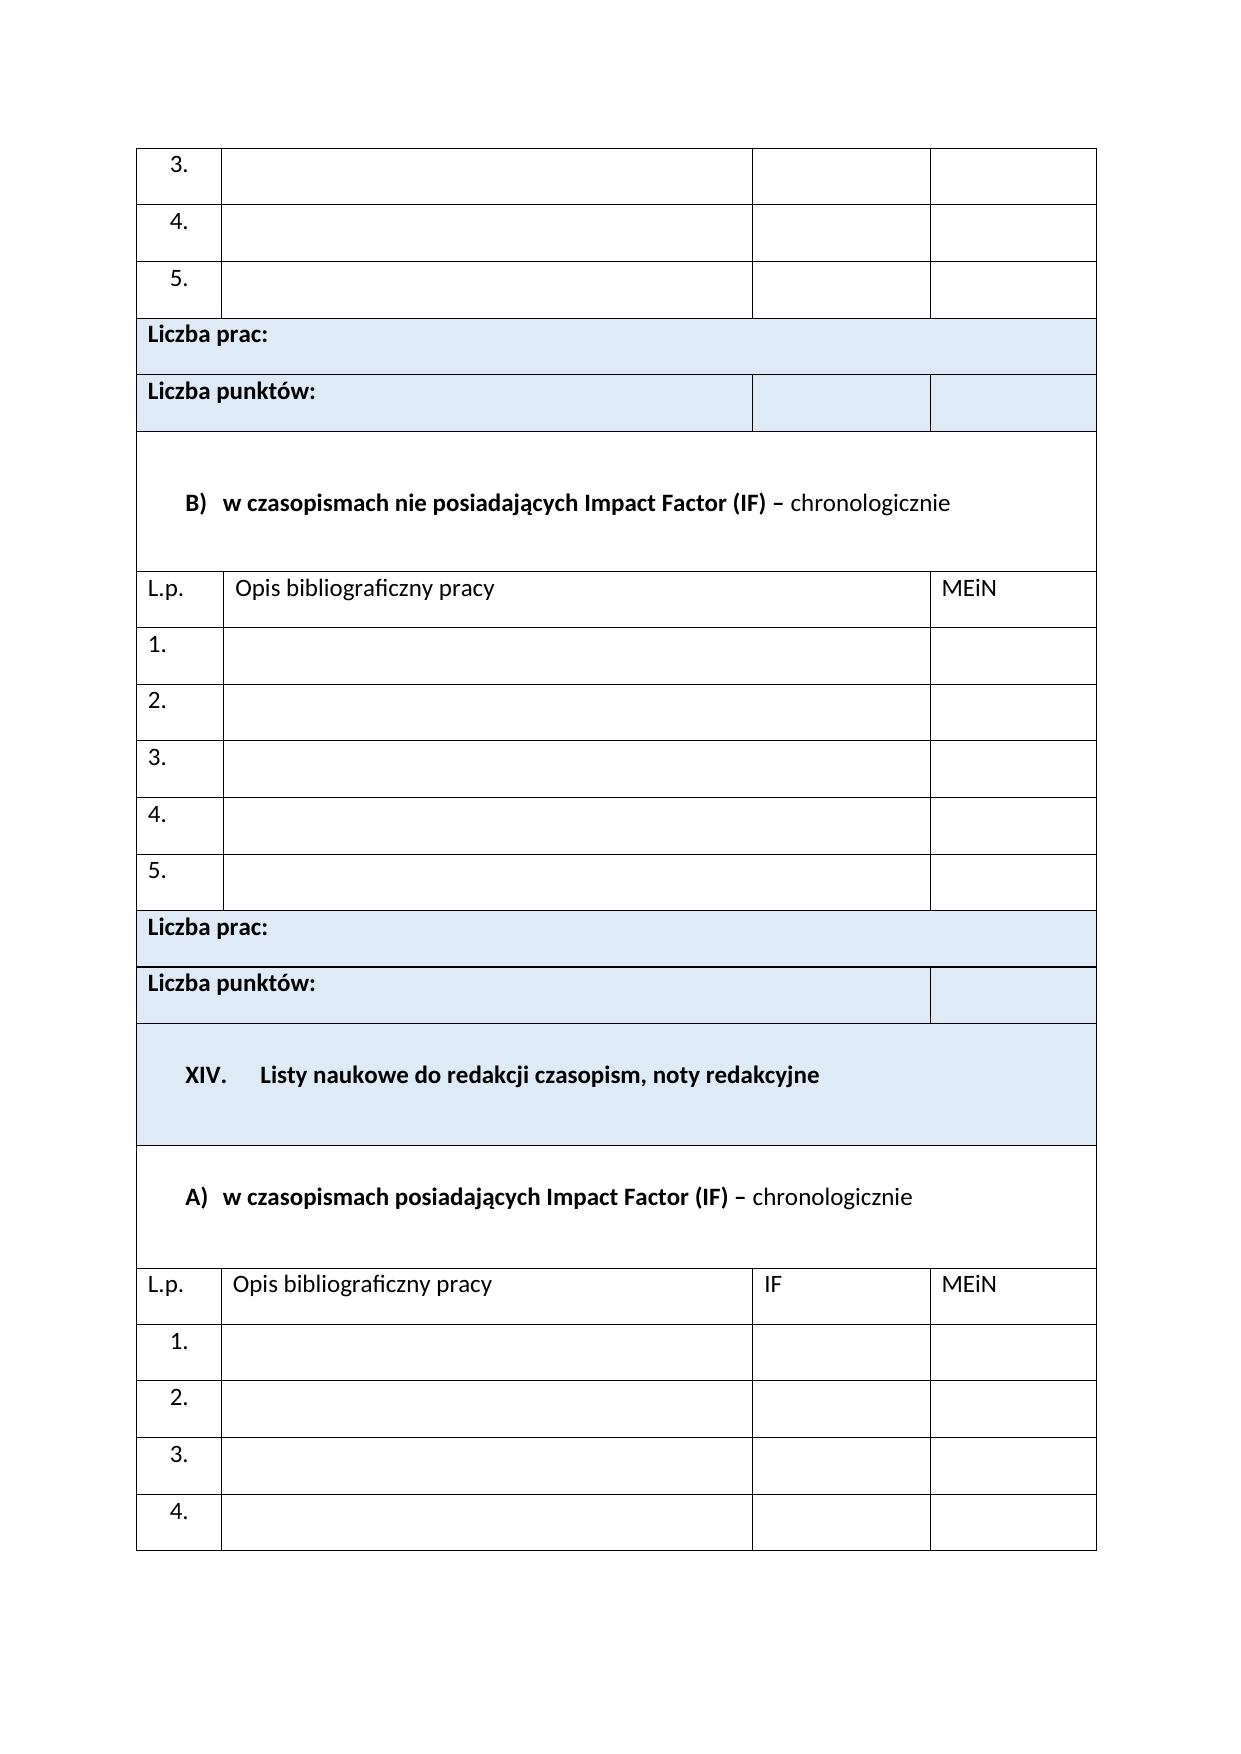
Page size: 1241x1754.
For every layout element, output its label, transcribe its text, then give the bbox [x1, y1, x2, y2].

table_cell Opis bibliograficzny pracy [224, 572, 930, 627]
table_cell Liczba punktów: [137, 968, 930, 1023]
table_cell [222, 1381, 752, 1437]
table_cell [753, 375, 930, 431]
table_cell 5. [137, 855, 223, 910]
table_cell Liczba prac: [137, 319, 1096, 374]
table_cell 5. [137, 262, 221, 318]
table_cell w czasopismach posiadających Impact Factor (IF) – chronologicznie [137, 1146, 1096, 1267]
table_cell 4. [137, 205, 221, 261]
table_cell [753, 1495, 930, 1550]
table_cell [753, 205, 930, 261]
table_cell 1. [137, 1325, 221, 1380]
table_cell Listy naukowe do redakcji czasopism, noty redakcyjne [137, 1024, 1096, 1145]
table_cell [931, 855, 1096, 910]
table_cell Opis bibliograficzny pracy [222, 1269, 752, 1324]
table_cell 3. [137, 741, 223, 797]
table_cell 1. [137, 628, 223, 683]
table_cell [753, 1381, 930, 1437]
table_cell Liczba prac: [137, 911, 1096, 966]
table_cell [224, 685, 930, 740]
table_cell 2. [137, 1381, 221, 1437]
table_cell [222, 1325, 752, 1380]
table_cell [931, 1438, 1096, 1494]
table_cell 4. [137, 798, 223, 853]
table_cell [224, 855, 930, 910]
table_cell [931, 1325, 1096, 1380]
table_cell [931, 968, 1096, 1023]
table_cell [931, 205, 1096, 261]
table_cell [222, 149, 752, 204]
table_cell 2. [137, 685, 223, 740]
table_cell IF [753, 1269, 930, 1324]
table_cell [931, 149, 1096, 204]
table_cell [753, 262, 930, 318]
table_cell [931, 1381, 1096, 1437]
table_cell [222, 205, 752, 261]
table_cell w czasopismach nie posiadających Impact Factor (IF) – chronologicznie [137, 432, 1096, 571]
table_cell [222, 262, 752, 318]
table_cell [931, 262, 1096, 318]
table_cell [931, 628, 1096, 683]
table_cell MEiN [931, 572, 1096, 627]
table_cell [753, 1438, 930, 1494]
table_cell [222, 1495, 752, 1550]
table_cell 3. [137, 1438, 221, 1494]
table_cell [222, 1438, 752, 1494]
table_cell [753, 149, 930, 204]
table_cell MEiN [931, 1269, 1096, 1324]
table_cell 4. [137, 1495, 221, 1550]
table_cell [931, 375, 1096, 431]
table_cell [753, 1325, 930, 1380]
table_cell [931, 741, 1096, 797]
table_cell [224, 741, 930, 797]
table_cell Liczba punktów: [137, 375, 752, 431]
table_cell [224, 798, 930, 853]
table_cell 3. [137, 149, 221, 204]
table_cell L.p. [137, 1269, 221, 1324]
table_cell [224, 628, 930, 683]
table_cell L.p. [137, 572, 223, 627]
table_cell [931, 798, 1096, 853]
table_cell [931, 685, 1096, 740]
table_cell [931, 1495, 1096, 1550]
